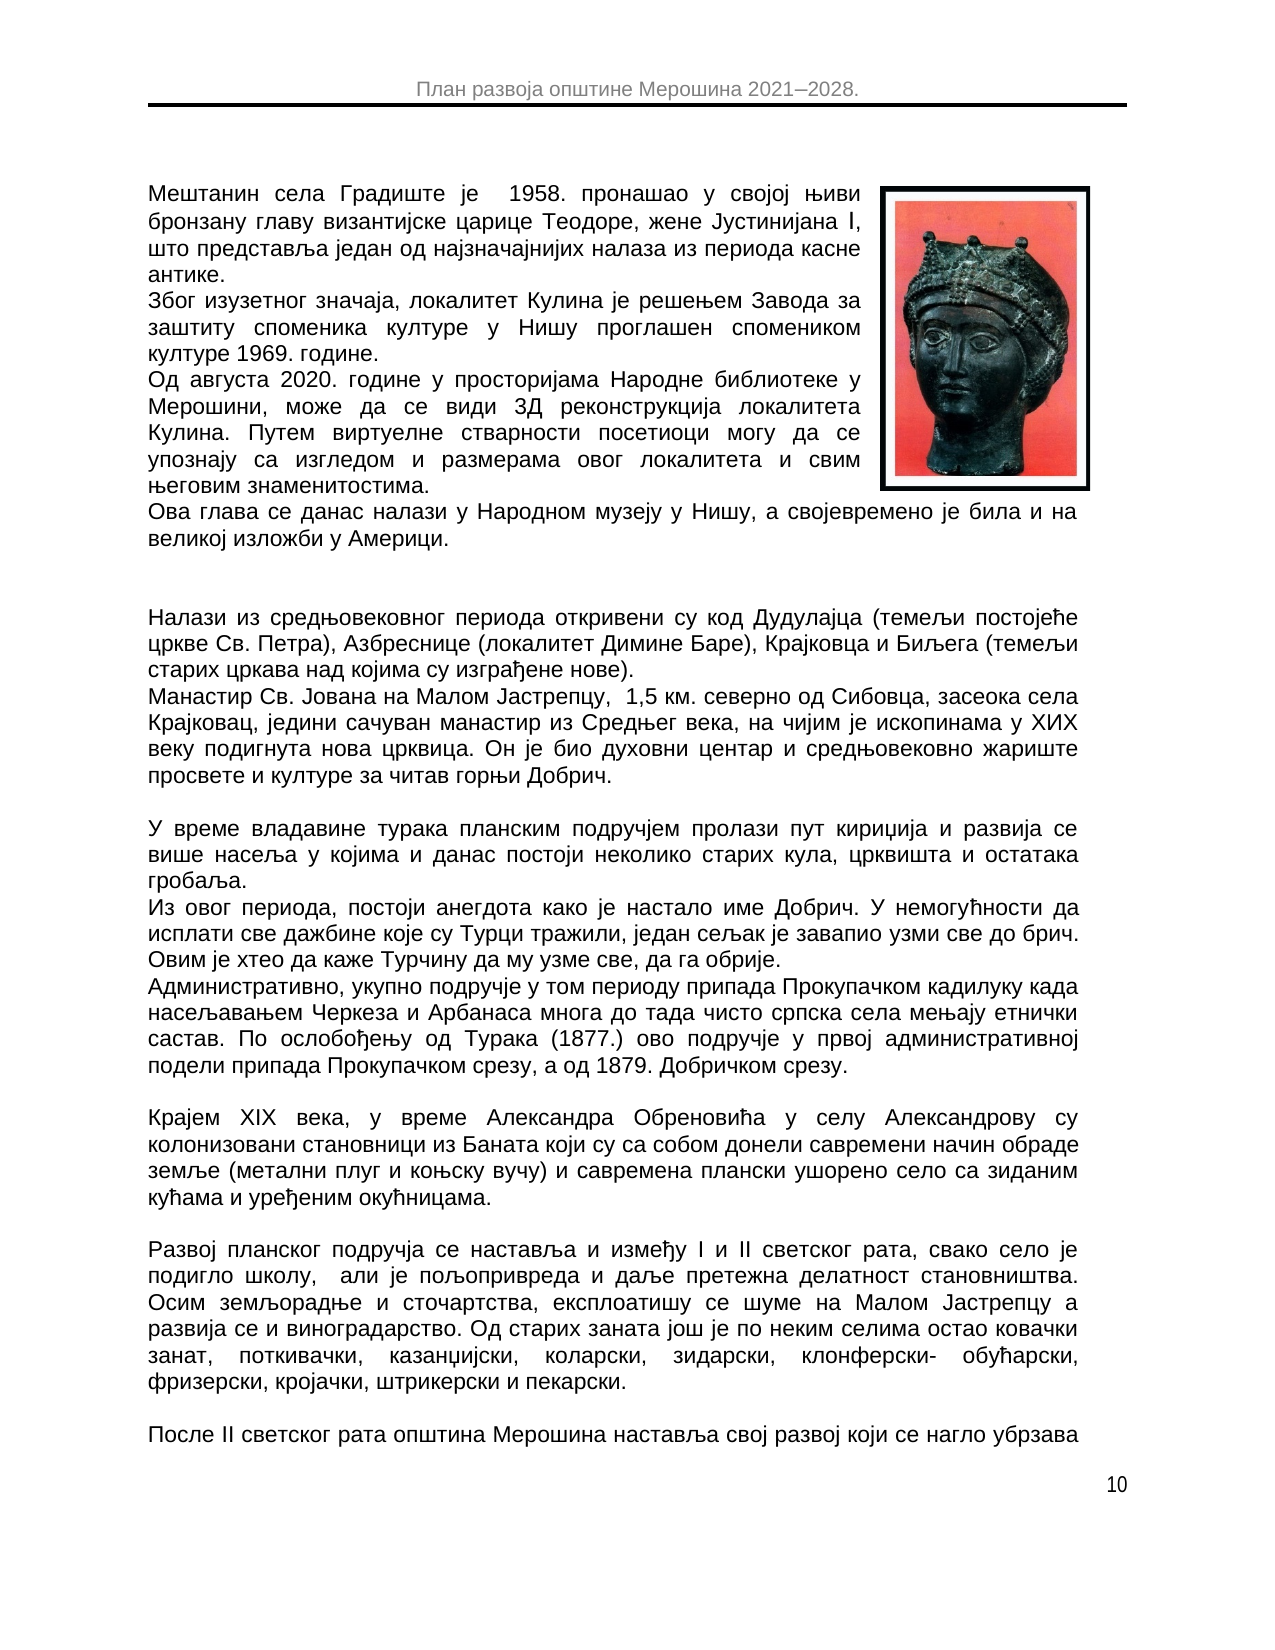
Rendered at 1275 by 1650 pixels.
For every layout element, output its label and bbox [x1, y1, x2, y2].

table_header [136, 180, 1090, 1447]
picture [880, 186, 1091, 491]
